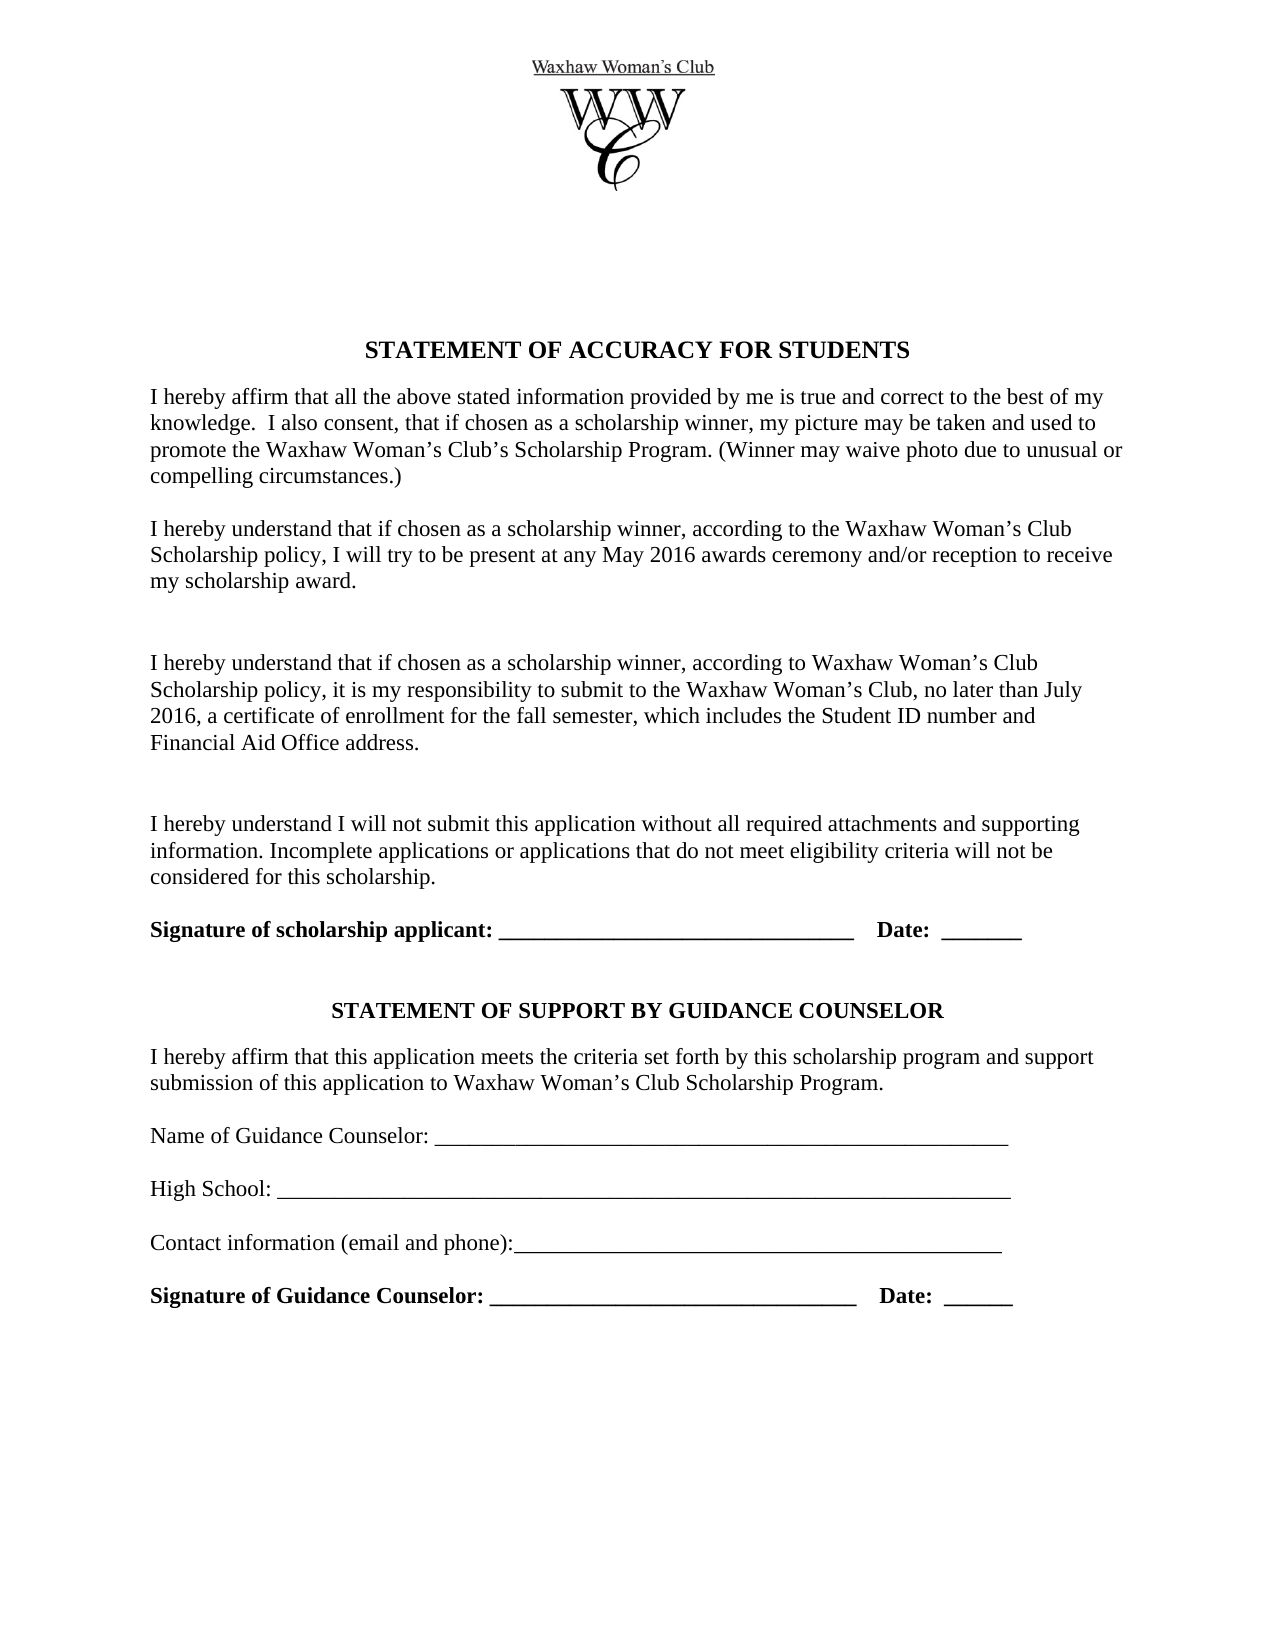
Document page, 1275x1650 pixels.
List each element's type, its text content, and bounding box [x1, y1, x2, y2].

text Signature of scholarship applicant: _______________________________ Date: _______ [150, 916, 1125, 942]
text STATEMENT OF SUPPORT BY GUIDANCE COUNSELOR [150, 997, 1125, 1024]
text I hereby understand that if chosen as a scholarship winner, according to Waxhaw Woman’s Club Scholarship policy, it is my responsibility to submit to the Waxhaw Woman’s Club, no later than July 2016, a certificate of enrollment for the fall semester, which includes the Student ID number and Financial Aid Office address. [150, 649, 1125, 755]
text I hereby affirm that all the above stated information provided by me is true and correct to the best of my knowledge. I also consent, that if chosen as a scholarship winner, my picture may be taken and used to promote the Waxhaw Woman’s Club’s Scholarship Program. (Winner may waive photo due to unusual or compelling circumstances.) [150, 383, 1125, 488]
subtitle STATEMENT OF ACCURACY FOR STUDENTS [150, 335, 1125, 364]
text Contact information (email and phone):_______________________________________ [150, 1227, 1125, 1256]
text High School: ________________________________________________________________ [150, 1174, 1125, 1201]
picture [532, 60, 715, 191]
text Name of Guidance Counselor: __________________________________________________ [150, 1122, 1125, 1148]
text Signature of Guidance Counselor: ________________________________ Date: ______ [150, 1282, 1125, 1309]
text I hereby understand I will not submit this application without all required attachments and supporting information. Incomplete applications or applications that do not meet eligibility criteria will not be considered for this scholarship. [150, 810, 1125, 889]
text I hereby understand that if chosen as a scholarship winner, according to the Waxhaw Woman’s Club Scholarship policy, I will try to be present at any May 2016 awards ceremony and/or reception to receive my scholarship award. [150, 515, 1125, 594]
text I hereby affirm that this application meets the criteria set forth by this scholarship program and support submission of this application to Waxhaw Woman’s Club Scholarship Program. [150, 1043, 1125, 1096]
